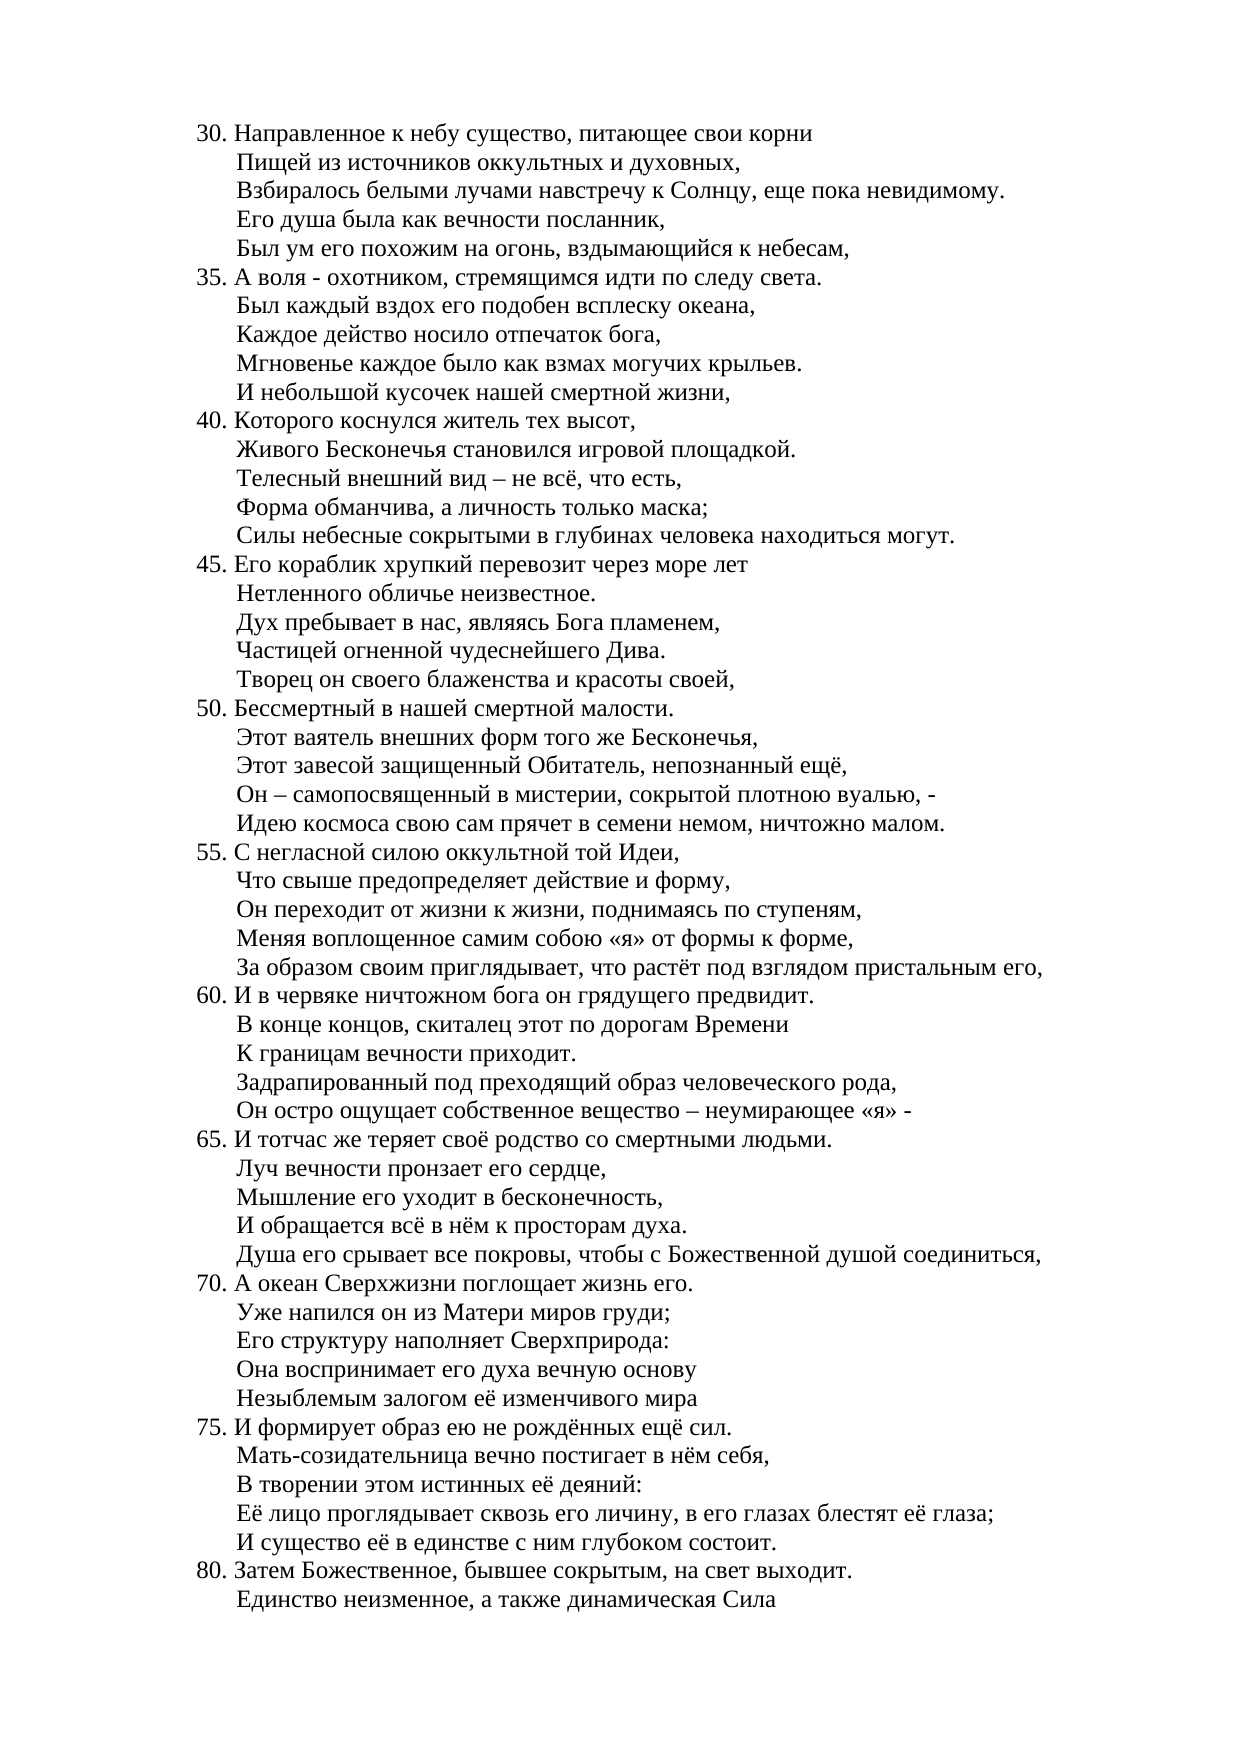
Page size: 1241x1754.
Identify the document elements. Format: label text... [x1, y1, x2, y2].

text Форма обманчива, а личность только маска; [236, 492, 1152, 521]
text Нетленного обличье неизвестное. [236, 578, 1152, 607]
text 50. Бессмертный в нашей смертной малости. [177, 693, 1152, 722]
text Идею космоса свою сам прячет в семени немом, ничтожно малом. [236, 808, 1152, 837]
text Мышление его уходит в бесконечность, [236, 1182, 1152, 1211]
text И небольшой кусочек нашей смертной жизни, [236, 377, 1152, 406]
text Её лицо проглядывает сквозь его личину, в его глазах блестят её глаза; [236, 1498, 1152, 1527]
text 35. А воля - охотником, стремящимся идти по следу света. [177, 262, 1152, 291]
text К границам вечности приходит. [236, 1038, 1152, 1067]
text В конце концов, скиталец этот по дорогам Времени [236, 1009, 1152, 1038]
text Этот ваятель внешних форм того же Бесконечья, [236, 722, 1152, 751]
text Она воспринимает его духа вечную основу [236, 1354, 1152, 1383]
text Он переходит от жизни к жизни, поднимаясь по ступеням, [236, 894, 1152, 923]
text Он – самопосвященный в мистерии, сокрытой плотною вуалью, - [236, 779, 1152, 808]
text Меняя воплощенное самим собою «я» от формы к форме, [236, 923, 1152, 952]
text В творении этом истинных её деяний: [236, 1469, 1152, 1498]
text Мгновенье каждое было как взмах могучих крыльев. [236, 348, 1152, 377]
text Душа его срывает все покровы, чтобы с Божественной душой соединиться, [236, 1239, 1152, 1268]
text Дух пребывает в нас, являясь Бога пламенем, [236, 607, 1152, 636]
text Телесный внешний вид – не всё, что есть, [236, 463, 1152, 492]
text 40. Которого коснулся житель тех высот, [177, 406, 1152, 434]
text 70. А океан Сверхжизни поглощает жизнь его. [177, 1268, 1152, 1297]
text Незыблемым залогом её изменчивого мира [236, 1383, 1152, 1412]
text Его структуру наполняет Сверхприрода: [236, 1326, 1152, 1354]
text Был ум его похожим на огонь, вздымающийся к небесам, [236, 233, 1152, 262]
text Каждое действо носило отпечаток бога, [236, 319, 1152, 348]
text Был каждый вздох его подобен всплеску океана, [236, 291, 1152, 319]
text И обращается всё в нём к просторам духа. [236, 1211, 1152, 1239]
text За образом своим приглядывает, что растёт под взглядом пристальным его, [236, 952, 1152, 981]
text 55. С негласной силою оккультной той Идеи, [177, 837, 1152, 866]
text Он остро ощущает собственное вещество – неумирающее «я» - [236, 1096, 1152, 1124]
text 60. И в червяке ничтожном бога он грядущего предвидит. [177, 981, 1152, 1009]
text Пищей из источников оккультных и духовных, [236, 147, 1152, 176]
text 30. Направленное к небу существо, питающее свои корни [177, 118, 1152, 147]
text Частицей огненной чудеснейшего Дива. [236, 636, 1152, 664]
text 80. Затем Божественное, бывшее сокрытым, на свет выходит. [177, 1556, 1152, 1584]
text Его душа была как вечности посланник, [236, 204, 1152, 233]
text Луч вечности пронзает его сердце, [236, 1153, 1152, 1182]
text Уже напился он из Матери миров груди; [236, 1297, 1152, 1326]
text 45. Его кораблик хрупкий перевозит через море лет [177, 549, 1152, 578]
text Взбиралось белыми лучами навстречу к Солнцу, еще пока невидимому. [236, 176, 1152, 204]
text Силы небесные сокрытыми в глубинах человека находиться могут. [236, 521, 1152, 549]
text 75. И формирует образ ею не рождённых ещё сил. [177, 1412, 1152, 1441]
text Единство неизменное, а также динамическая Сила [236, 1584, 1152, 1613]
text Мать-созидательница вечно постигает в нём себя, [236, 1441, 1152, 1469]
text И существо её в единстве с ним глубоком состоит. [236, 1527, 1152, 1556]
text Что свыше предопределяет действие и форму, [236, 866, 1152, 894]
text 65. И тотчас же теряет своё родство со смертными людьми. [177, 1124, 1152, 1153]
text Этот завесой защищенный Обитатель, непознанный ещё, [236, 751, 1152, 779]
text Живого Бесконечья становился игровой площадкой. [236, 434, 1152, 463]
text Творец он своего блаженства и красоты своей, [236, 664, 1152, 693]
text Задрапированный под преходящий образ человеческого рода, [236, 1067, 1152, 1096]
